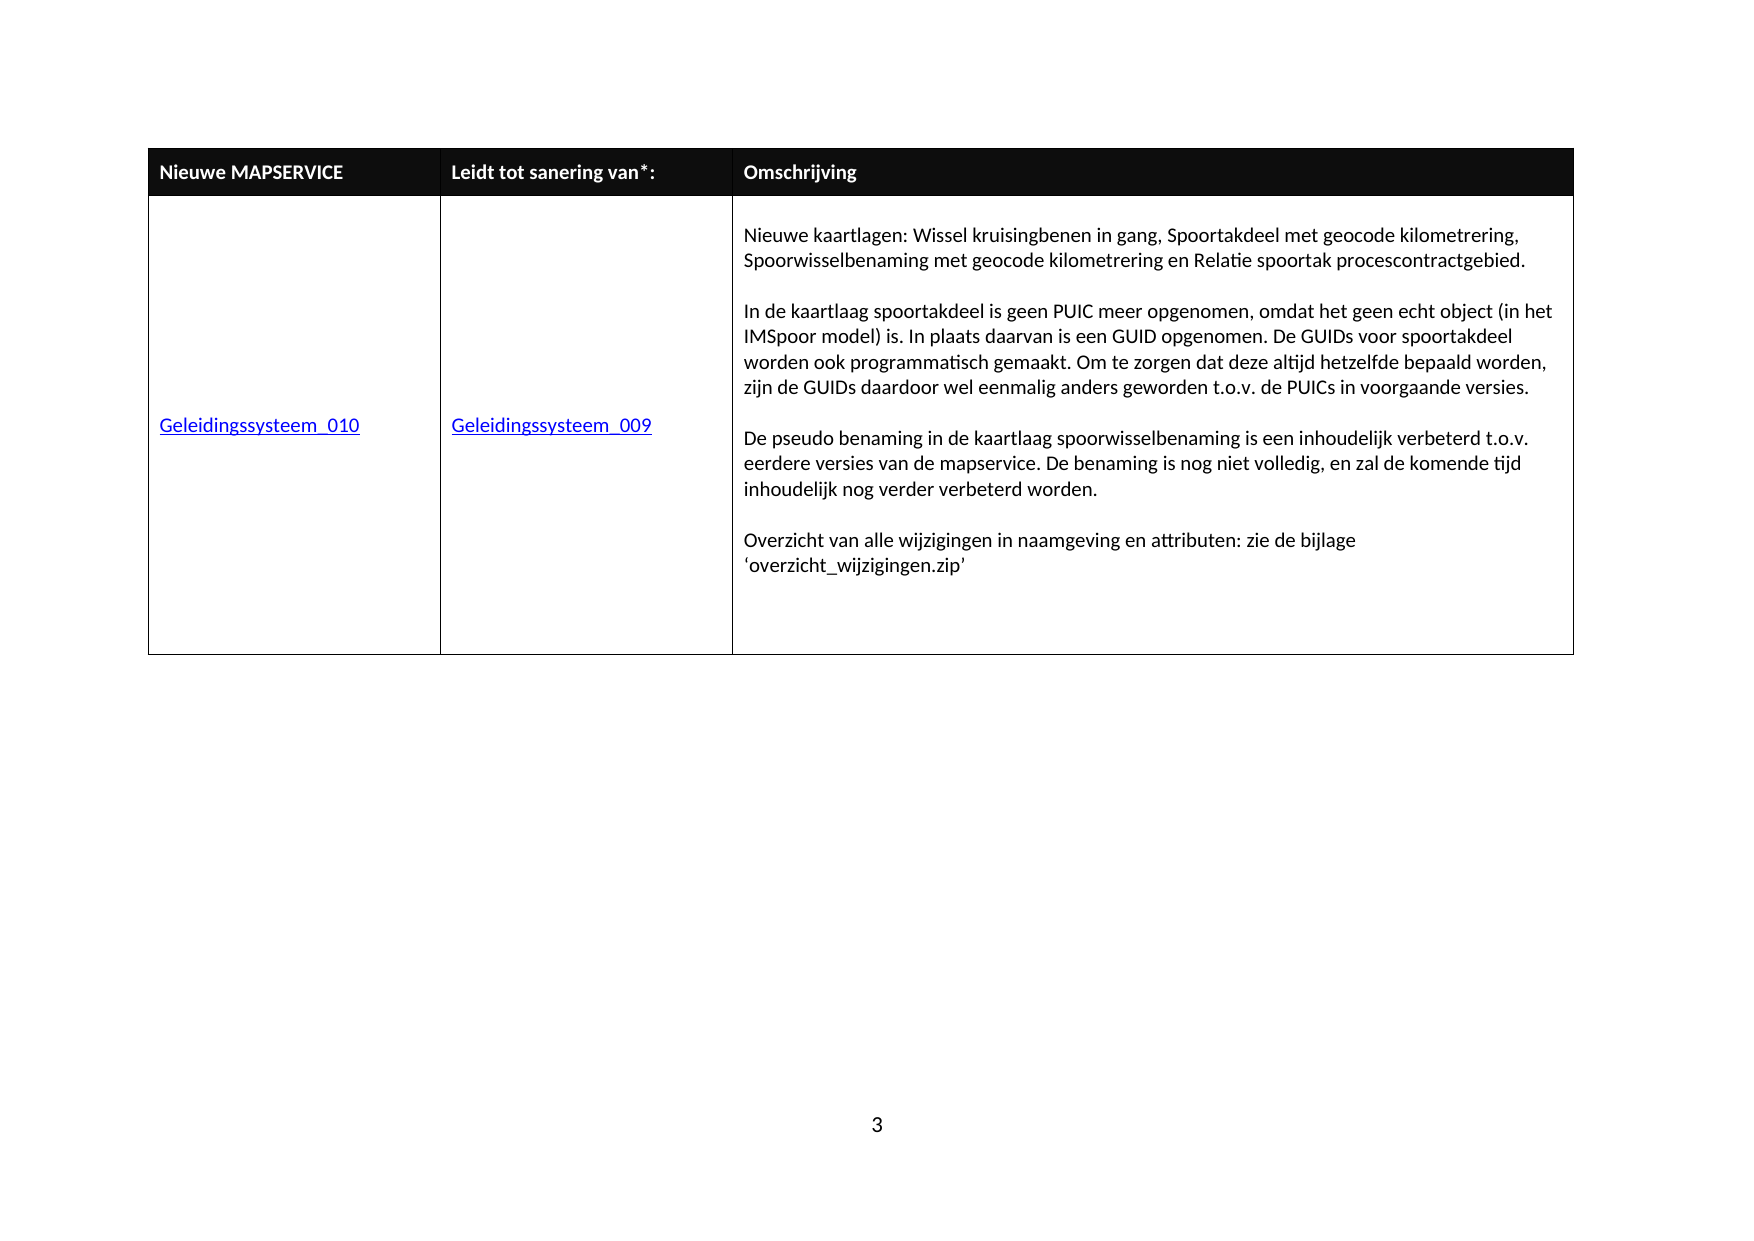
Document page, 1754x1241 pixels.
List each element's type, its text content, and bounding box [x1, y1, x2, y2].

table_cell Nieuwe kaartlagen: Wissel kruisingbenen in gang, Spoortakdeel met geocode kilometrering, Spoorwisselbenaming met geocode kilometrering en Relatie spoortak procescontractgebied. In de kaartlaag spoortakdeel is geen PUIC meer opgenomen, omdat het geen echt object (in het IMSpoor model) is. In plaats daarvan is een GUID opgenomen. De GUIDs voor spoortakdeel worden ook programmatisch gemaakt. Om te zorgen dat deze altijd hetzelfde bepaald worden, zijn de GUIDs daardoor wel eenmalig anders geworden t.o.v. de PUICs in voorgaande versies. De pseudo benaming in de kaartlaag spoorwisselbenaming is een inhoudelijk verbeterd t.o.v. eerdere versies van de mapservice. De benaming is nog niet volledig, en zal de komende tijd inhoudelijk nog verder verbeterd worden. Overzicht van alle wijzigingen in naamgeving en attributen: zie de bijlage ‘overzicht_wijzigingen.zip’ [733, 196, 1573, 654]
table_cell Geleidingssysteem_009 [441, 196, 732, 654]
table_header Omschrijving [733, 149, 1573, 195]
table_cell Geleidingssysteem_010 [149, 196, 440, 654]
table_header Nieuwe MAPSERVICE [149, 149, 440, 195]
table_header Leidt tot sanering van*: [441, 149, 732, 195]
